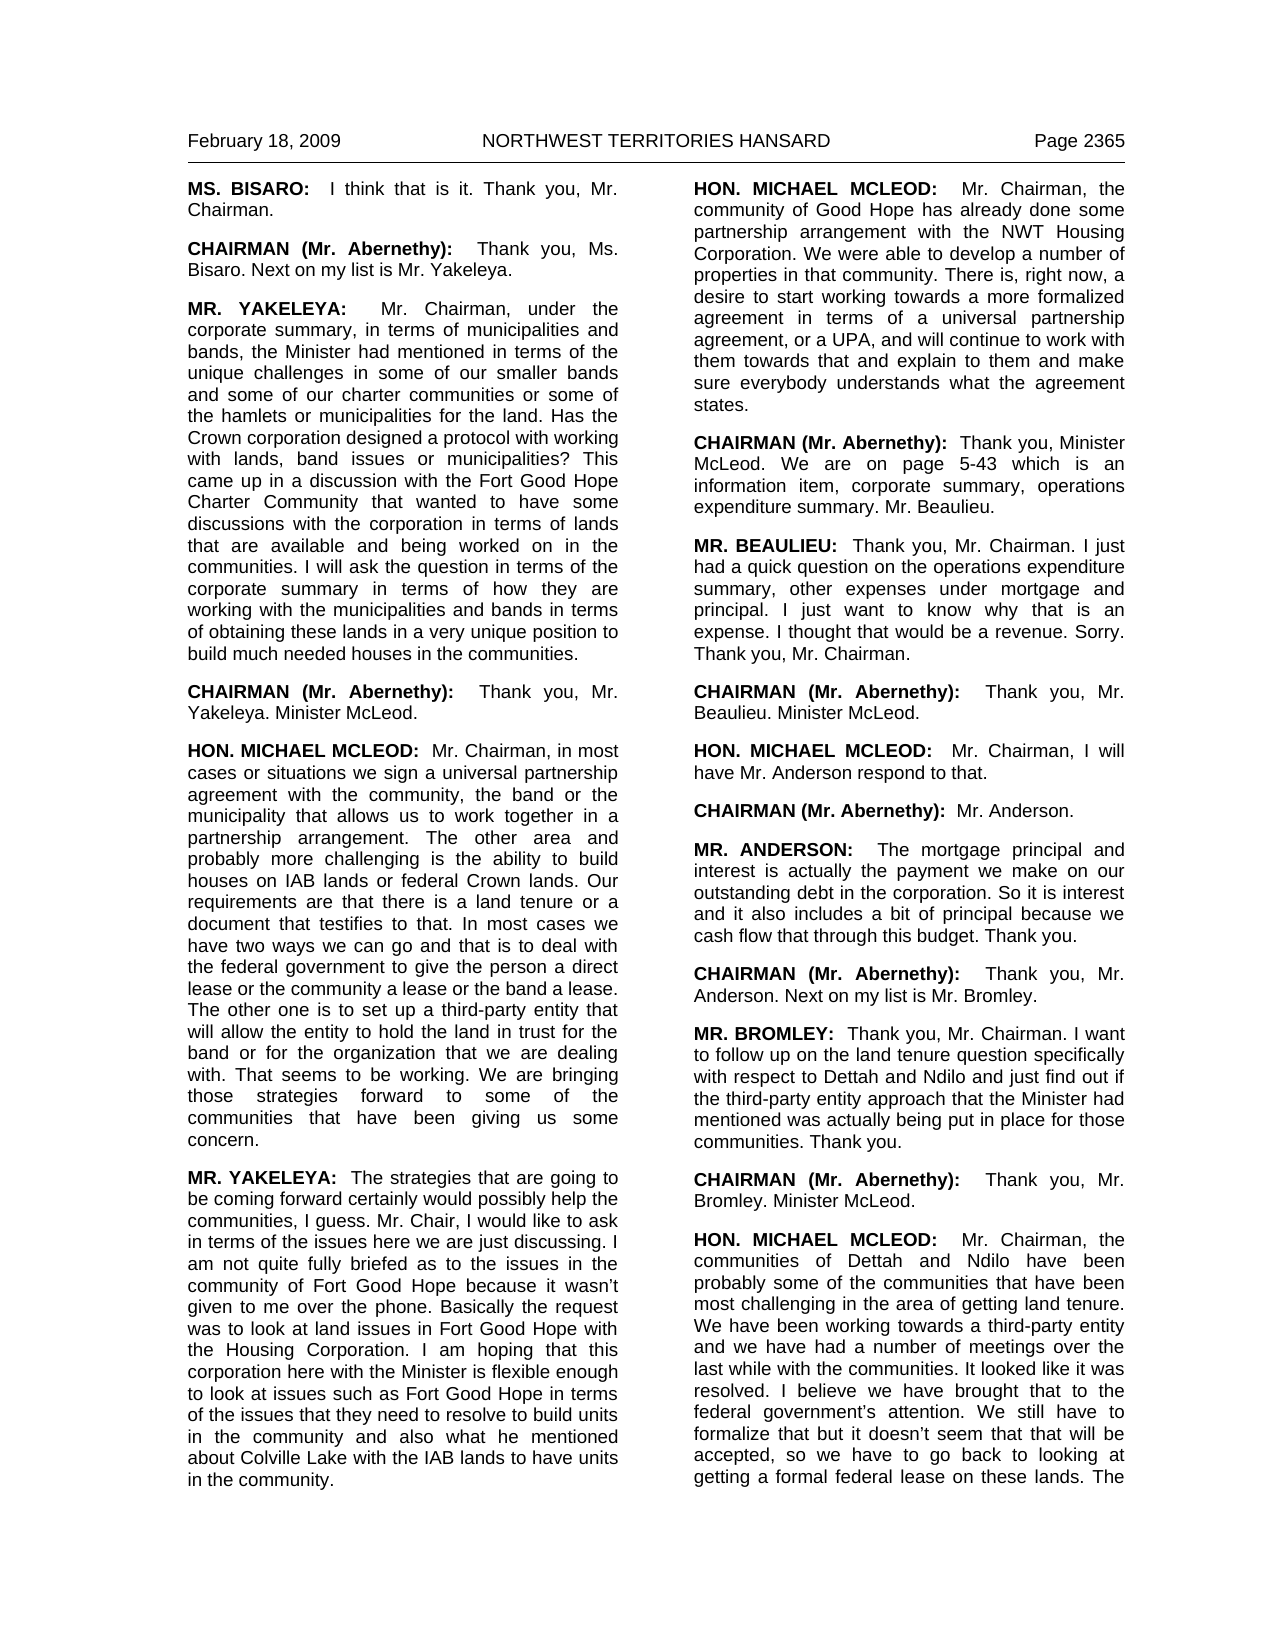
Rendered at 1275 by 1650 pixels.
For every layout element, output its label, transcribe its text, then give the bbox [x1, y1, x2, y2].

text HON. MICHAEL MCLEOD: Mr. Chairman, I will have Mr. Anderson respond to that. [694, 740, 1125, 783]
text CHAIRMAN (Mr. Abernethy): Thank you, Mr. Anderson. Next on my list is Mr. Bromley. [694, 963, 1125, 1006]
text CHAIRMAN (Mr. Abernethy): Mr. Anderson. [694, 800, 1125, 822]
text CHAIRMAN (Mr. Abernethy): Thank you, Mr. Bromley. Minister McLeod. [694, 1169, 1125, 1212]
text CHAIRMAN (Mr. Abernethy): Thank you, Ms. Bisaro. Next on my list is Mr. Yakeleya. [187, 237, 619, 281]
text CHAIRMAN (Mr. Abernethy): Thank you, Minister McLeod. We are on page 5-43 which is an information item, corporate summary, operations expenditure summary. Mr. Beaulieu. [694, 432, 1125, 518]
text MR. YAKELEYA: The strategies that are going to be coming forward certainly would possibly help the communities, I guess. Mr. Chair, I would like to ask in terms of the issues here we are just discussing. I am not quite fully briefed as to the issues in the community of Fort Good Hope because it wasn’t given to me over the phone. Basically the request was to look at land issues in Fort Good Hope with the Housing Corporation. I am hoping that this corporation here with the Minister is flexible enough to look at issues such as Fort Good Hope in terms of the issues that they need to resolve to build units in the community and also what he mentioned about Colville Lake with the IAB lands to have units in the community. [187, 1167, 619, 1490]
text MR. YAKELEYA: Mr. Chairman, under the corporate summary, in terms of municipalities and bands, the Minister had mentioned in terms of the unique challenges in some of our smaller bands and some of our charter communities or some of the hamlets or municipalities for the land. Has the Crown corporation designed a protocol with working with lands, band issues or municipalities? This came up in a discussion with the Fort Good Hope Charter Community that wanted to have some discussions with the corporation in terms of lands that are available and being worked on in the communities. I will ask the question in terms of the corporate summary in terms of how they are working with the municipalities and bands in terms of obtaining these lands in a very unique position to build much needed houses in the communities. [187, 297, 619, 664]
text CHAIRMAN (Mr. Abernethy): Thank you, Mr. Beaulieu. Minister McLeod. [694, 681, 1125, 724]
text HON. MICHAEL MCLEOD: Mr. Chairman, in most cases or situations we sign a universal partnership agreement with the community, the band or the municipality that allows us to work together in a partnership arrangement. The other area and probably more challenging is the ability to build houses on IAB lands or federal Crown lands. Our requirements are that there is a land tenure or a document that testifies to that. In most cases we have two ways we can go and that is to deal with the federal government to give the person a direct lease or the community a lease or the band a lease. The other one is to set up a third-party entity that will allow the entity to hold the land in trust for the band or for the organization that we are dealing with. That seems to be working. We are bringing those strategies forward to some of the communities that have been giving us some concern. [187, 740, 619, 1150]
text HON. MICHAEL MCLEOD: Mr. Chairman, the community of Good Hope has already done some partnership arrangement with the NWT Housing Corporation. We were able to develop a number of properties in that community. There is, right now, a desire to start working towards a more formalized agreement in terms of a universal partnership agreement, or a UPA, and will continue to work with them towards that and explain to them and make sure everybody understands what the agreement states. [694, 178, 1125, 415]
text MR. BROMLEY: Thank you, Mr. Chairman. I want to follow up on the land tenure question specifically with respect to Dettah and Ndilo and just find out if the third-party entity approach that the Minister had mentioned was actually being put in place for those communities. Thank you. [694, 1023, 1125, 1152]
text MR. BEAULIEU: Thank you, Mr. Chairman. I just had a quick question on the operations expenditure summary, other expenses under mortgage and principal. I just want to know why that is an expense. I thought that would be a revenue. Sorry. Thank you, Mr. Chairman. [694, 534, 1125, 664]
text MS. BISARO: I think that is it. Thank you, Mr. Chairman. [187, 178, 619, 221]
text MR. ANDERSON: The mortgage principal and interest is actually the payment we make on our outstanding debt in the corporation. So it is interest and it also includes a bit of principal because we cash flow that through this budget. Thank you. [694, 838, 1125, 946]
text CHAIRMAN (Mr. Abernethy): Thank you, Mr. Yakeleya. Minister McLeod. [187, 681, 619, 724]
